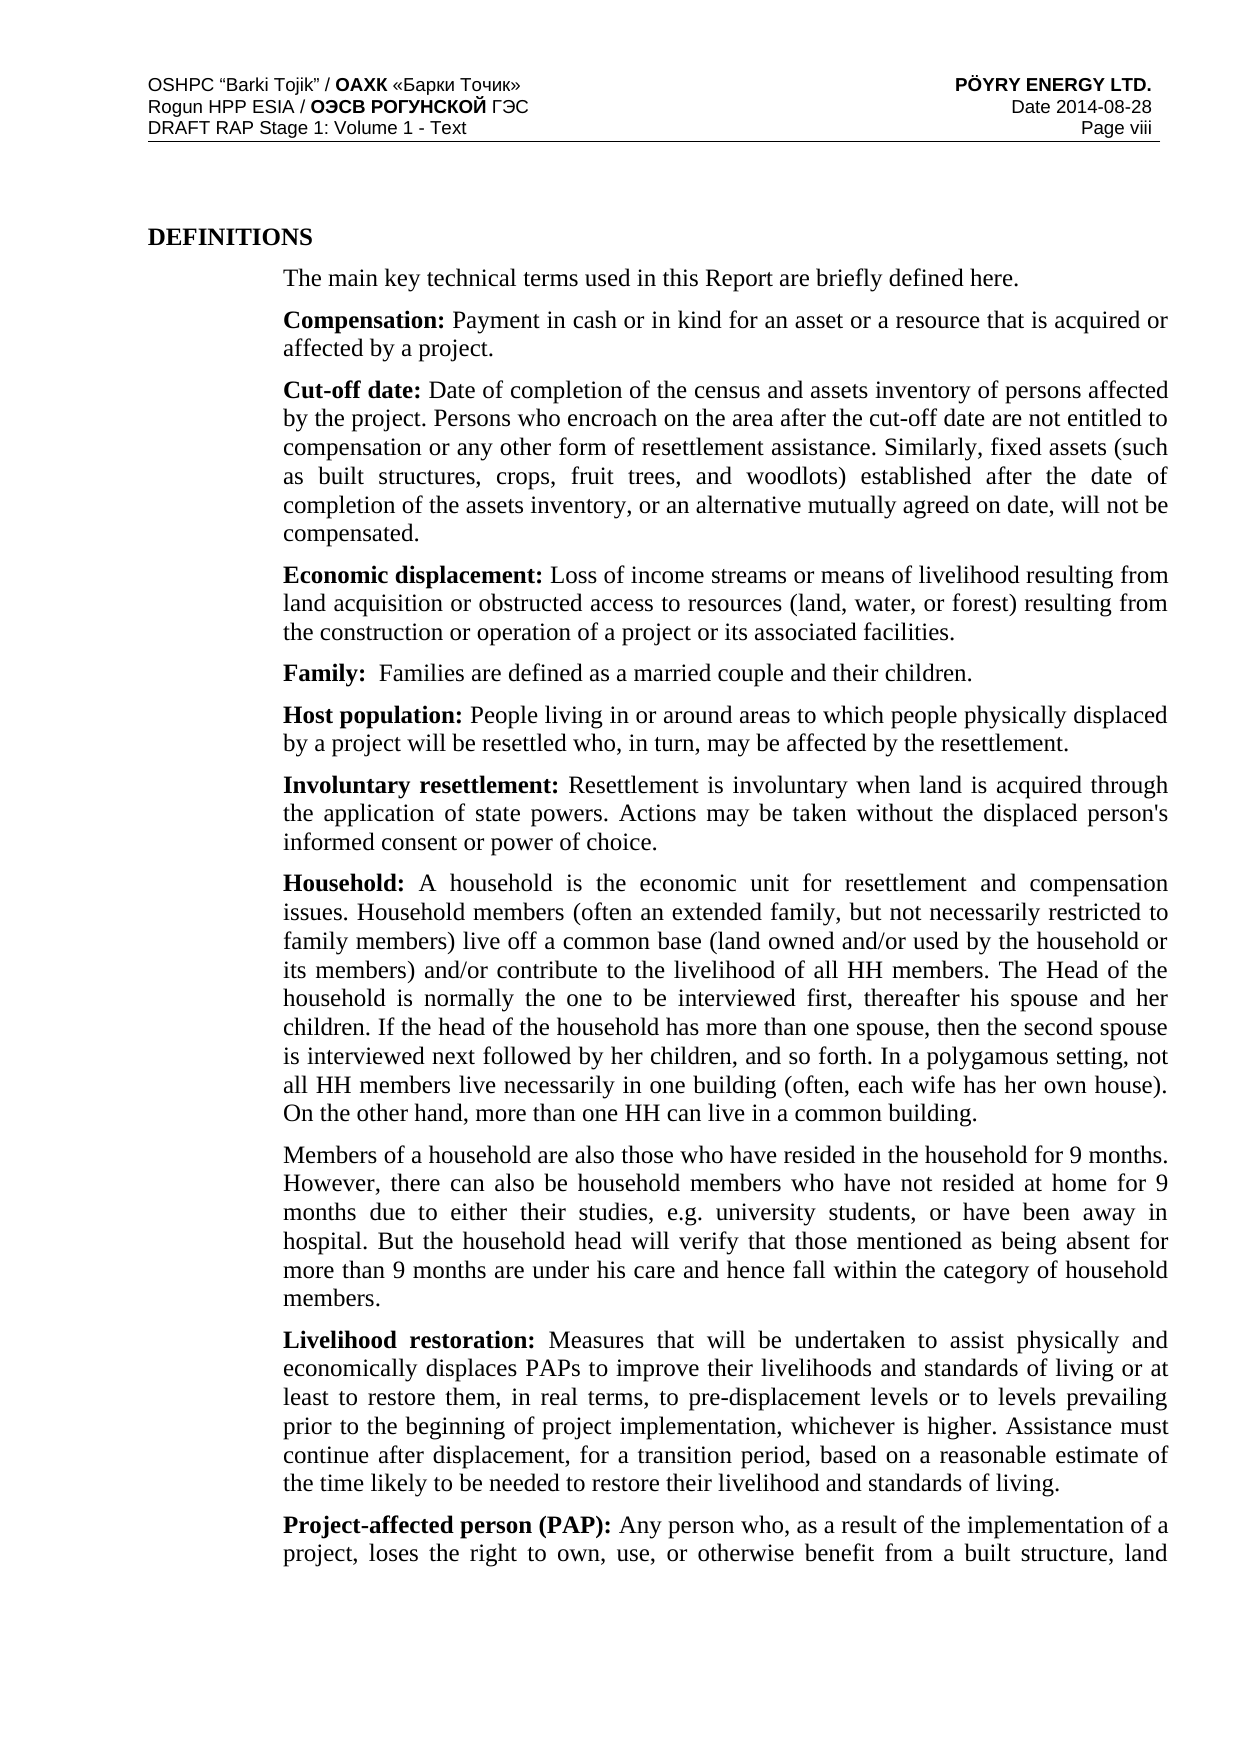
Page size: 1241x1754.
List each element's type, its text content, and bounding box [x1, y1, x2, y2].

text Compensation: Payment in cash or in kind for an asset or a resource that is acquired or affected by a project. [283, 305, 1169, 362]
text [283, 1510, 1169, 1567]
text Involuntary resettlement: Resettlement is involuntary when land is acquired through the application of state powers. Actions may be taken without the displaced person's informed consent or power of choice. [283, 770, 1169, 856]
text Cut-off date: Date of completion of the census and assets inventory of persons affected by the project. Persons who encroach on the area after the cut-off date are not entitled to compensation or any other form of resettlement assistance. Similarly, fixed assets (such as built structures, crops, fruit trees, and woodlots) established after the date of completion of the assets inventory, or an alternative mutually agreed on date, will not be compensated. [283, 375, 1169, 547]
text Economic displacement: Loss of income streams or means of livelihood resulting from land acquisition or obstructed access to resources (land, water, or forest) resulting from the construction or operation of a project or its associated facilities. [283, 560, 1169, 646]
text Family: Families are defined as a married couple and their children. [283, 658, 1169, 687]
text Host population: People living in or around areas to which people physically displaced by a project will be resettled who, in turn, may be affected by the resettlement. [283, 700, 1169, 757]
text The main key technical terms used in this Report are briefly defined here. [283, 263, 1169, 292]
text Household: A household is the economic unit for resettlement and compensation issues. Household members (often an extended family, but not necessarily restricted to family members) live off a common base (land owned and/or used by the household or its members) and/or contribute to the livelihood of all HH members. The Head of the household is normally the one to be interviewed first, thereafter his spouse and her children. If the head of the household has more than one spouse, then the second spouse is interviewed next followed by her children, and so forth. In a polygamous setting, not all HH members live necessarily in one building (often, each wife has her own house). On the other hand, more than one HH can live in a common building. [283, 868, 1169, 1127]
text Members of a household are also those who have resided in the household for 9 months. However, there can also be household members who have not resided at home for 9 months due to either their studies, e.g. university students, or have been away in hospital. But the household head will verify that those mentioned as being absent for more than 9 months are under his care and hence fall within the category of household members. [283, 1140, 1169, 1312]
text Livelihood restoration: Measures that will be undertaken to assist physically and economically displaces PAPs to improve their livelihoods and standards of living or at least to restore them, in real terms, to pre-displacement levels or to levels prevailing prior to the beginning of project implementation, whichever is higher. Assistance must continue after displacement, for a transition period, based on a reasonable estimate of the time likely to be needed to restore their livelihood and standards of living. [283, 1325, 1169, 1497]
subtitle Definitions [148, 222, 1169, 251]
